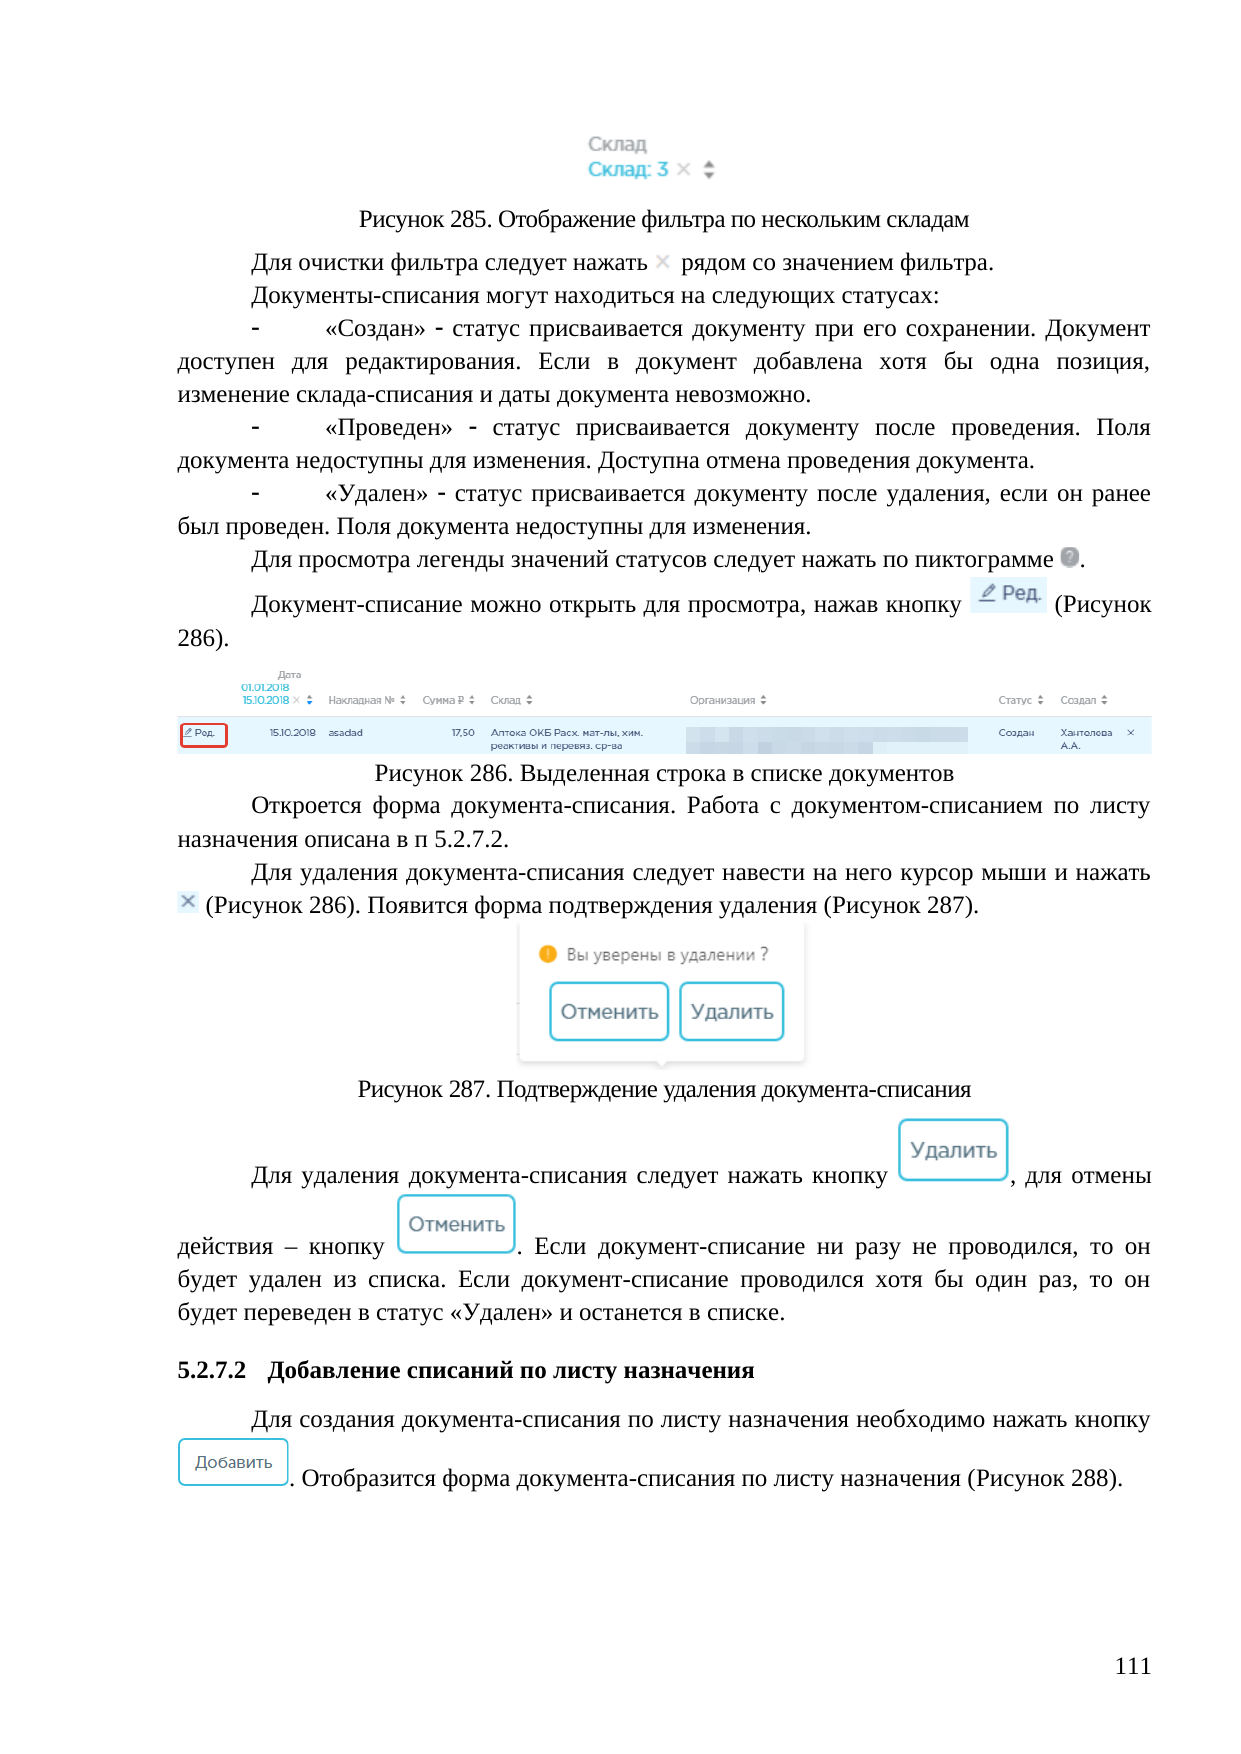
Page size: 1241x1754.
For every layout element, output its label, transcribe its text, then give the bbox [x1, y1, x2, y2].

picture [654, 254, 675, 271]
picture [396, 1193, 517, 1255]
text Рисунок 287. Подтверждение удаления документа-списания [177, 1074, 1152, 1103]
picture [577, 118, 752, 200]
text Для просмотра легенды значений статусов следует нажать по пиктограмме . [177, 544, 1152, 573]
list «Проведен» статус присваивается документу после проведения. Поля документа недоступны для изменения. Доступна отмена проведения документа. [177, 412, 1152, 474]
subtitle Добавление списаний по листу назначения [177, 1355, 1152, 1384]
text Откроется форма документа-списания. Работа с документом-списанием по листу назначения описана в п 5.2.7.2. [177, 791, 1152, 852]
text Рисунок 285. Отображение фильтра по нескольким складам [177, 204, 1152, 232]
text Документы-списания могут находиться на следующих статусах: [177, 280, 1152, 308]
list «Создан» статус присваивается документу при его сохранении. Документ доступен для редактирования. Если в документ добавлена хотя бы одна позиция, изменение склада-списания и даты документа невозможно. [177, 313, 1152, 408]
list «Удален» статус присваивается документу после удаления, если он ранее был проведен. Поля документа недоступны для изменения. [177, 478, 1152, 540]
text Для удаления документа-списания следует навести на него курсор мыши и нажать (Рисунок 286). Появится форма подтверждения удаления (Рисунок 287). [177, 857, 1152, 918]
picture [177, 1437, 289, 1487]
text Для удаления документа-списания следует нажать кнопку , для отмены действия – кнопку . Если документ-списание ни разу не проводился, то он будет удален из списка. Если документ-списание проводился хотя бы один раз, то он будет переведен в статус «Удален» и останется в списке. [177, 1117, 1152, 1326]
picture [897, 1117, 1010, 1184]
picture [177, 655, 1152, 754]
text Документ-списание можно открыть для просмотра, нажав кнопку (Рисунок 286). [177, 577, 1152, 651]
picture [177, 891, 199, 913]
text Для очистки фильтра следует нажать рядом со значением фильтра. [177, 247, 1152, 276]
text Для создания документа-списания по листу назначения необходимо нажать кнопку . Отобразится форма документа-списания по листу назначения (Рисунок 288). [177, 1404, 1152, 1492]
picture [970, 577, 1047, 613]
picture [516, 922, 813, 1070]
text Рисунок 286. Выделенная строка в списке документов [177, 758, 1152, 786]
picture [1060, 547, 1080, 568]
